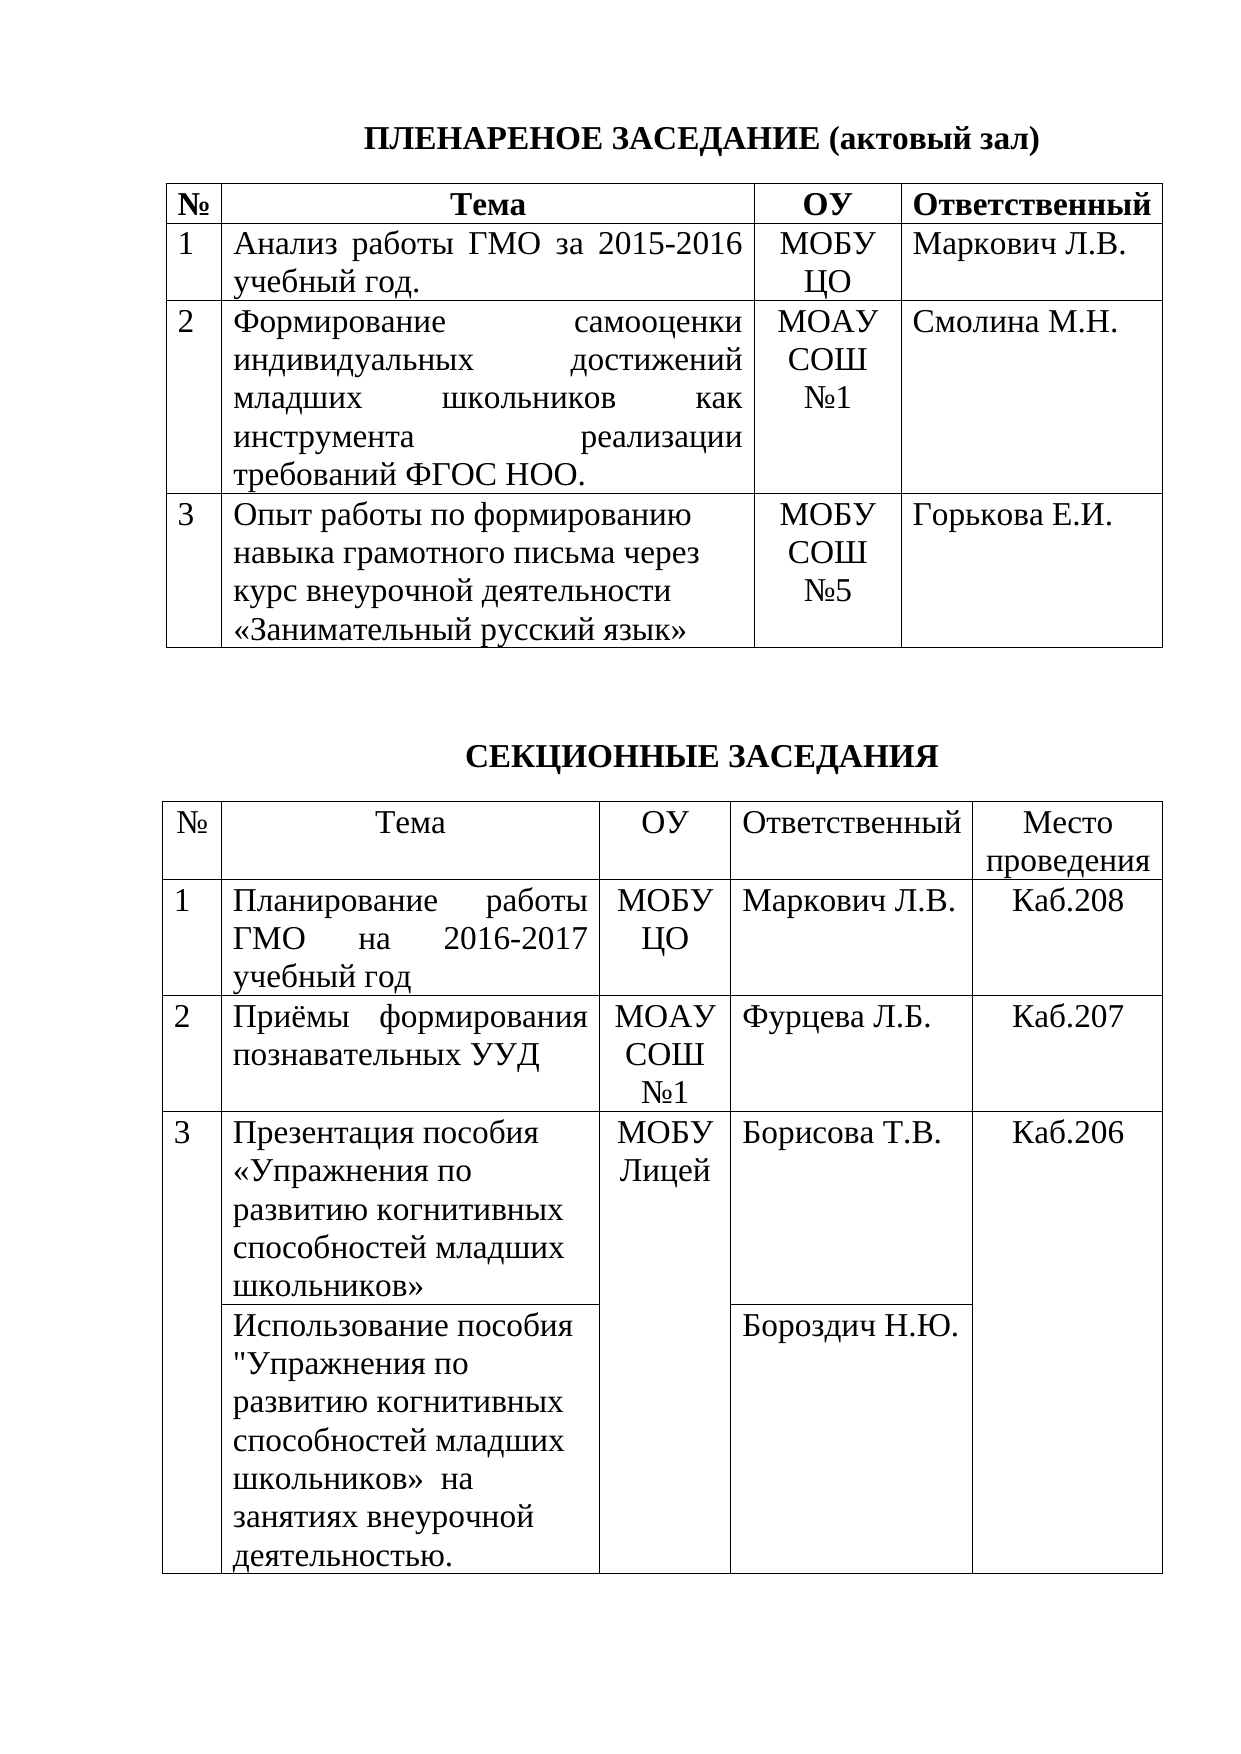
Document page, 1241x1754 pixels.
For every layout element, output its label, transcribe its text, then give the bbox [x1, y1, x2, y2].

table_cell Каб.207 [973, 996, 1162, 1111]
table_cell Каб.206 [973, 1112, 1162, 1573]
table_header Место проведения [973, 802, 1162, 879]
table_cell МОБУ ЦО [755, 224, 901, 300]
table_header № [167, 184, 221, 222]
list ПЛЕНАРЕНОЕ ЗАСЕДАНИЕ (актовый зал) [252, 118, 1152, 156]
table_cell Приёмы формирования познавательных УУД [222, 996, 599, 1111]
table_header ОУ [600, 802, 730, 879]
table_cell Опыт работы по формированию навыка грамотного письма через курс внеурочной деятельности «Занимательный русский язык» [222, 494, 754, 647]
table_header № [163, 802, 221, 879]
table_cell МОБУ ЦО [600, 880, 730, 995]
table_cell Формирование самооценки индивидуальных достижений младших школьников как инструмента реализации требований ФГОС НОО. [222, 301, 754, 493]
table_header Тема [222, 802, 599, 879]
table_cell МОБУ Лицей [600, 1112, 730, 1573]
table_cell МОАУ СОШ №1 [755, 301, 901, 493]
table_cell Борисова Т.В. [731, 1112, 972, 1304]
table_cell 1 [163, 880, 221, 995]
table_cell МОАУ СОШ №1 [600, 996, 730, 1111]
table_cell Использование пособия "Упражнения по развитию когнитивных способностей младших школьников» на занятиях внеурочной деятельностью. [222, 1305, 599, 1573]
table_header ОУ [755, 184, 901, 222]
table_cell МОБУ СОШ №5 [755, 494, 901, 647]
table_cell 2 [167, 301, 221, 493]
table_cell Анализ работы ГМО за 2015-2016 учебный год. [222, 224, 754, 300]
list СЕКЦИОННЫЕ ЗАСЕДАНИЯ [252, 736, 1152, 775]
table_cell Фурцева Л.Б. [731, 996, 972, 1111]
table_cell Маркович Л.В. [731, 880, 972, 995]
table_header Ответственный [731, 802, 972, 879]
table_cell 2 [163, 996, 221, 1111]
table_cell Презентация пособия «Упражнения по развитию когнитивных способностей младших школьников» [222, 1112, 599, 1304]
table_cell Бороздич Н.Ю. [731, 1305, 972, 1573]
table_cell Горькова Е.И. [902, 494, 1162, 647]
table_cell 1 [167, 224, 221, 300]
table_header Ответственный [902, 184, 1162, 222]
table_header Тема [222, 184, 754, 222]
table_cell Планирование работы ГМО на 2016-2017 учебный год [222, 880, 599, 995]
table_cell Маркович Л.В. [902, 224, 1162, 300]
table_cell Каб.208 [973, 880, 1162, 995]
table_cell Смолина М.Н. [902, 301, 1162, 493]
table_cell 3 [167, 494, 221, 647]
table_cell 3 [163, 1112, 221, 1573]
